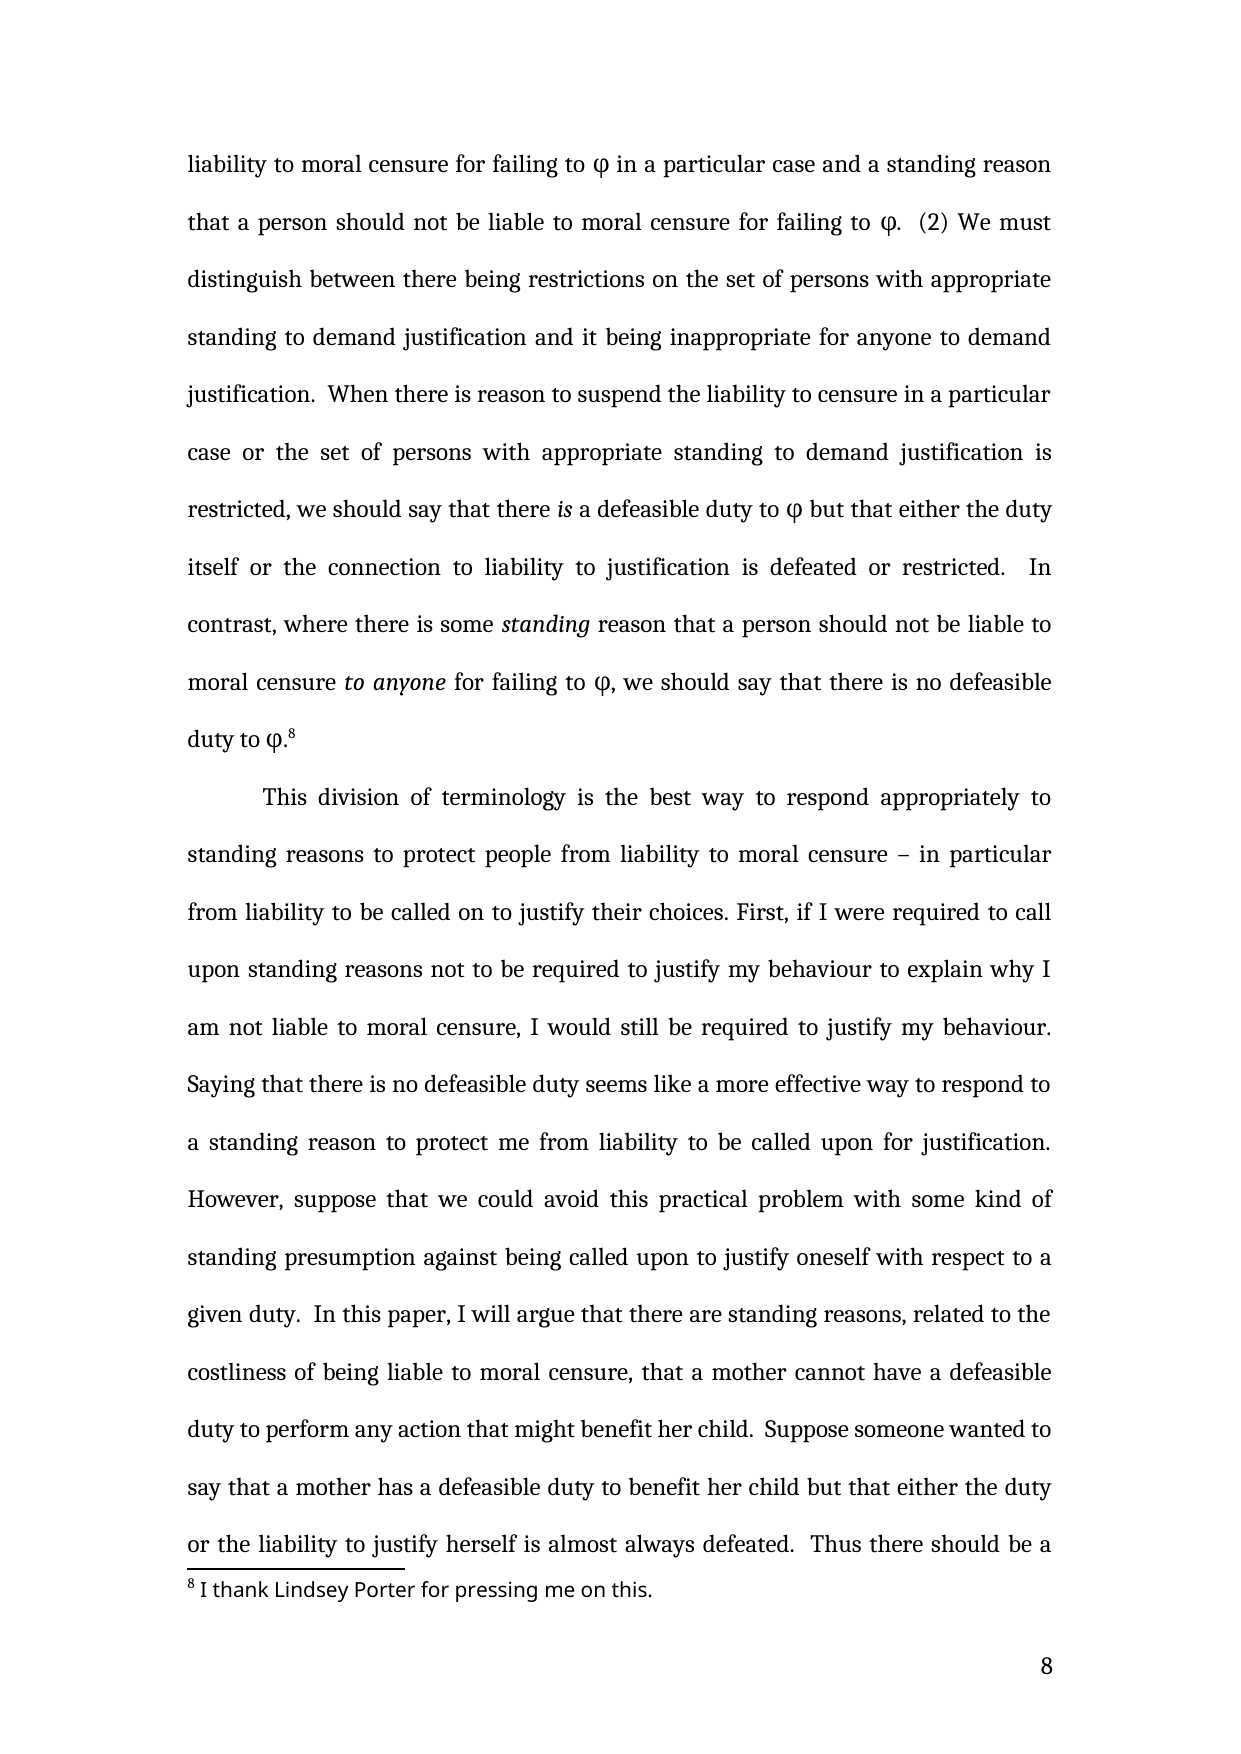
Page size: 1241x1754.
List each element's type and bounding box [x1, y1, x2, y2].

text [187, 782, 1053, 1559]
text [187, 150, 1053, 754]
